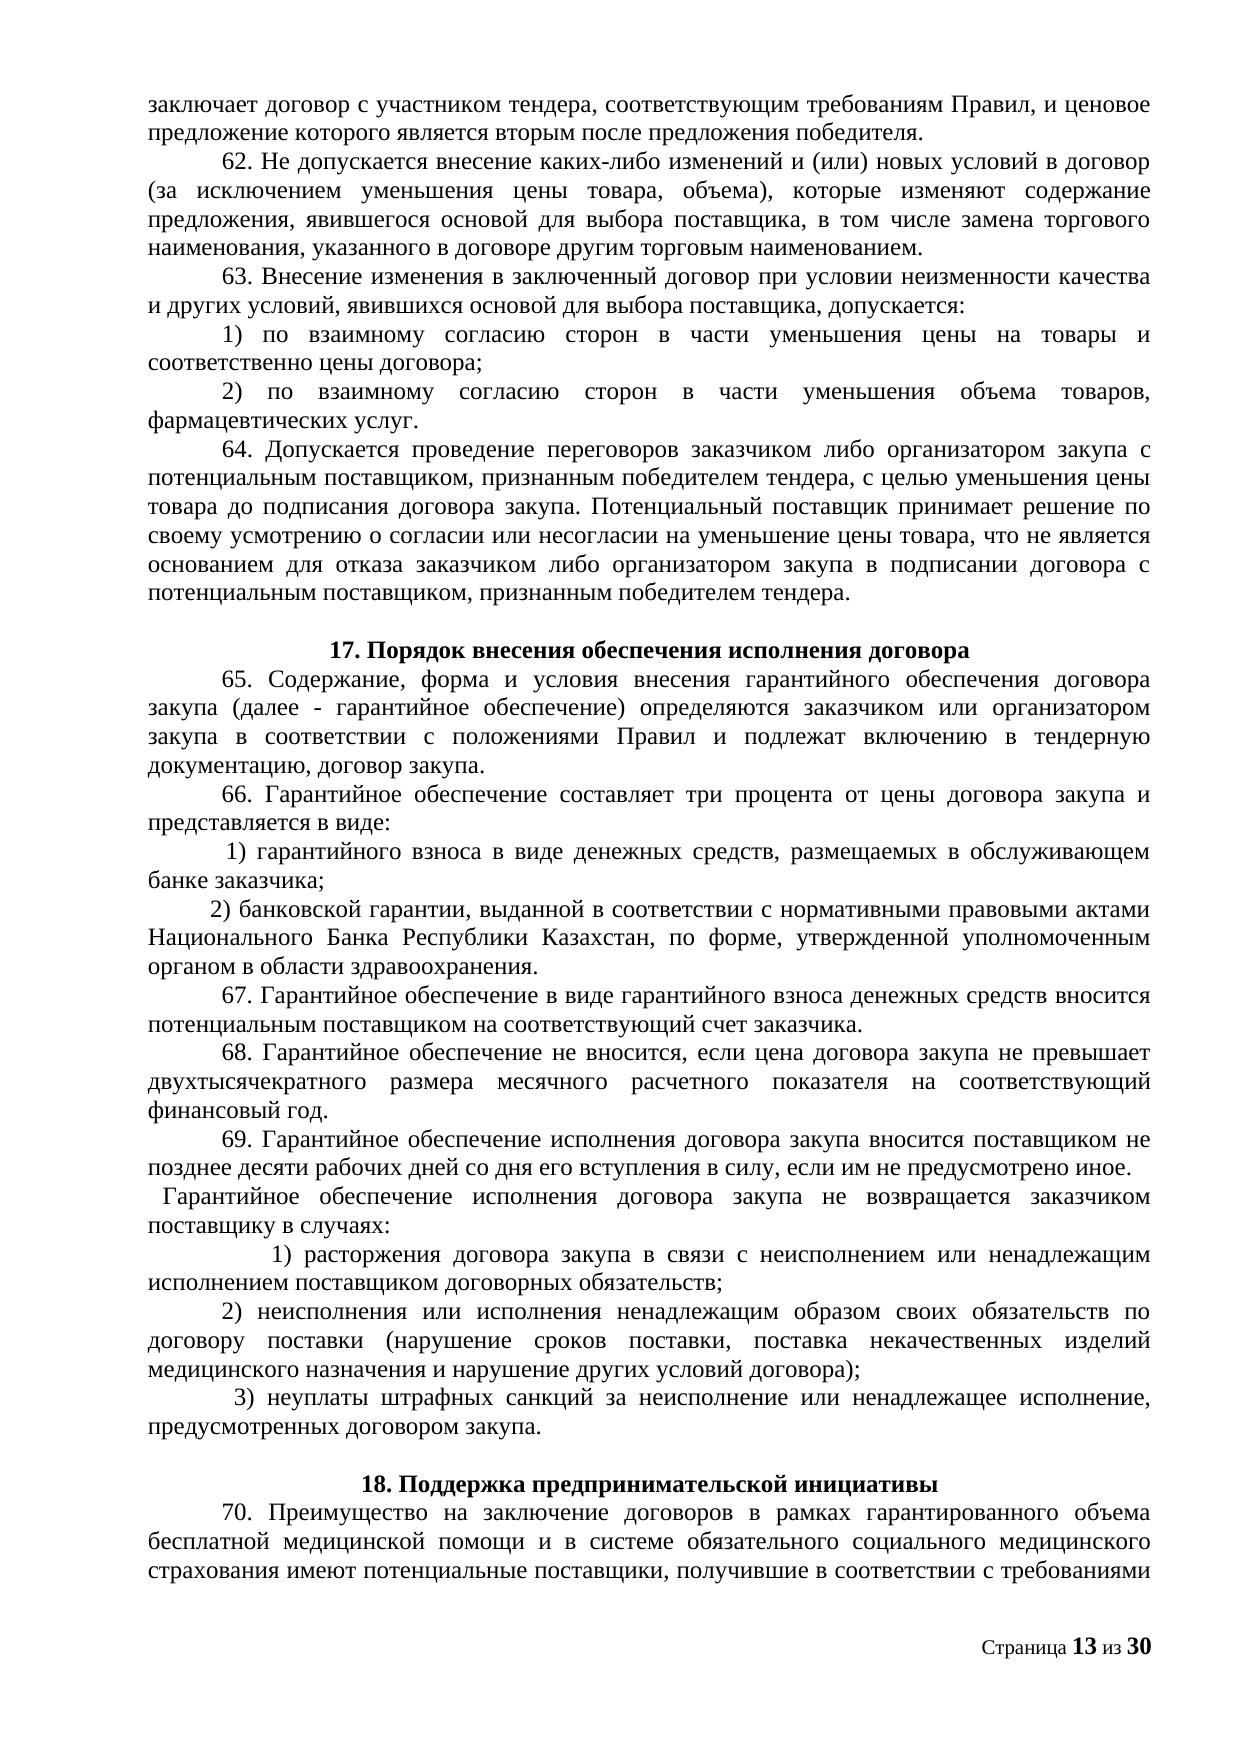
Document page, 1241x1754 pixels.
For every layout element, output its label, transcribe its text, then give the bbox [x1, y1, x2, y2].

text 18. Поддержка предпринимательской инициативы [148, 1469, 1152, 1497]
text 65. Содержание, форма и условия внесения гарантийного обеспечения договора закупа (далее - гарантийное обеспечение) определяются заказчиком или организатором закупа в соответствии с положениями Правил и подлежат включению в тендерную документацию, договор закупа. [148, 664, 1152, 779]
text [148, 89, 1152, 146]
text 1) расторжения договора закупа в связи с неисполнением или ненадлежащим исполнением поставщиком договорных обязательств; [148, 1239, 1152, 1296]
text 63. Внесение изменения в заключенный договор при условии неизменности качества и других условий, явившихся основой для выбора поставщика, допускается: [148, 261, 1152, 319]
text 68. Гарантийное обеспечение не вносится, если цена договора закупа не превышает двухтысячекратного размера месячного расчетного показателя на соответствующий финансовый год. [148, 1037, 1152, 1124]
text 2) неисполнения или исполнения ненадлежащим образом своих обязательств по договору поставки (нарушение сроков поставки, поставка некачественных изделий медицинского назначения и нарушение других условий договора); [148, 1296, 1152, 1382]
text 64. Допускается проведение переговоров заказчиком либо организатором закупа с потенциальным поставщиком, признанным победителем тендера, с целью уменьшения цены товара до подписания договора закупа. Потенциальный поставщик принимает решение по своему усмотрению о согласии или несогласии на уменьшение цены товара, что не является основанием для отказа заказчиком либо организатором закупа в подписании договора с потенциальным поставщиком, признанным победителем тендера. [148, 434, 1152, 606]
text 1) гарантийного взноса в виде денежных средств, размещаемых в обслуживающем банке заказчика; [148, 836, 1152, 894]
text Гарантийное обеспечение исполнения договора закупа не возвращается заказчиком поставщику в случаях: [148, 1181, 1152, 1239]
text 2) банковской гарантии, выданной в соответствии с нормативными правовыми актами Национального Банка Республики Казахстан, по форме, утвержденной уполномоченным органом в области здравоохранения. [148, 894, 1152, 980]
text 2) по взаимному согласию сторон в части уменьшения объема товаров, фармацевтических услуг. [148, 376, 1152, 434]
text 17. Порядок внесения обеспечения исполнения договора [148, 635, 1152, 664]
text 66. Гарантийное обеспечение составляет три процента от цены договора закупа и представляется в виде: [148, 779, 1152, 836]
text 69. Гарантийное обеспечение исполнения договора закупа вносится поставщиком не позднее десяти рабочих дней со дня его вступления в силу, если им не предусмотрено иное. [148, 1124, 1152, 1181]
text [148, 1497, 1152, 1584]
text 1) по взаимному согласию сторон в части уменьшения цены на товары и соответственно цены договора; [148, 319, 1152, 376]
text 62. Не допускается внесение каких-либо изменений и (или) новых условий в договор (за исключением уменьшения цены товара, объема), которые изменяют содержание предложения, явившегося основой для выбора поставщика, в том числе замена торгового наименования, указанного в договоре другим торговым наименованием. [148, 146, 1152, 261]
text 67. Гарантийное обеспечение в виде гарантийного взноса денежных средств вносится потенциальным поставщиком на соответствующий счет заказчика. [148, 980, 1152, 1037]
text 3) неуплаты штрафных санкций за неисполнение или ненадлежащее исполнение, предусмотренных договором закупа. [148, 1382, 1152, 1440]
